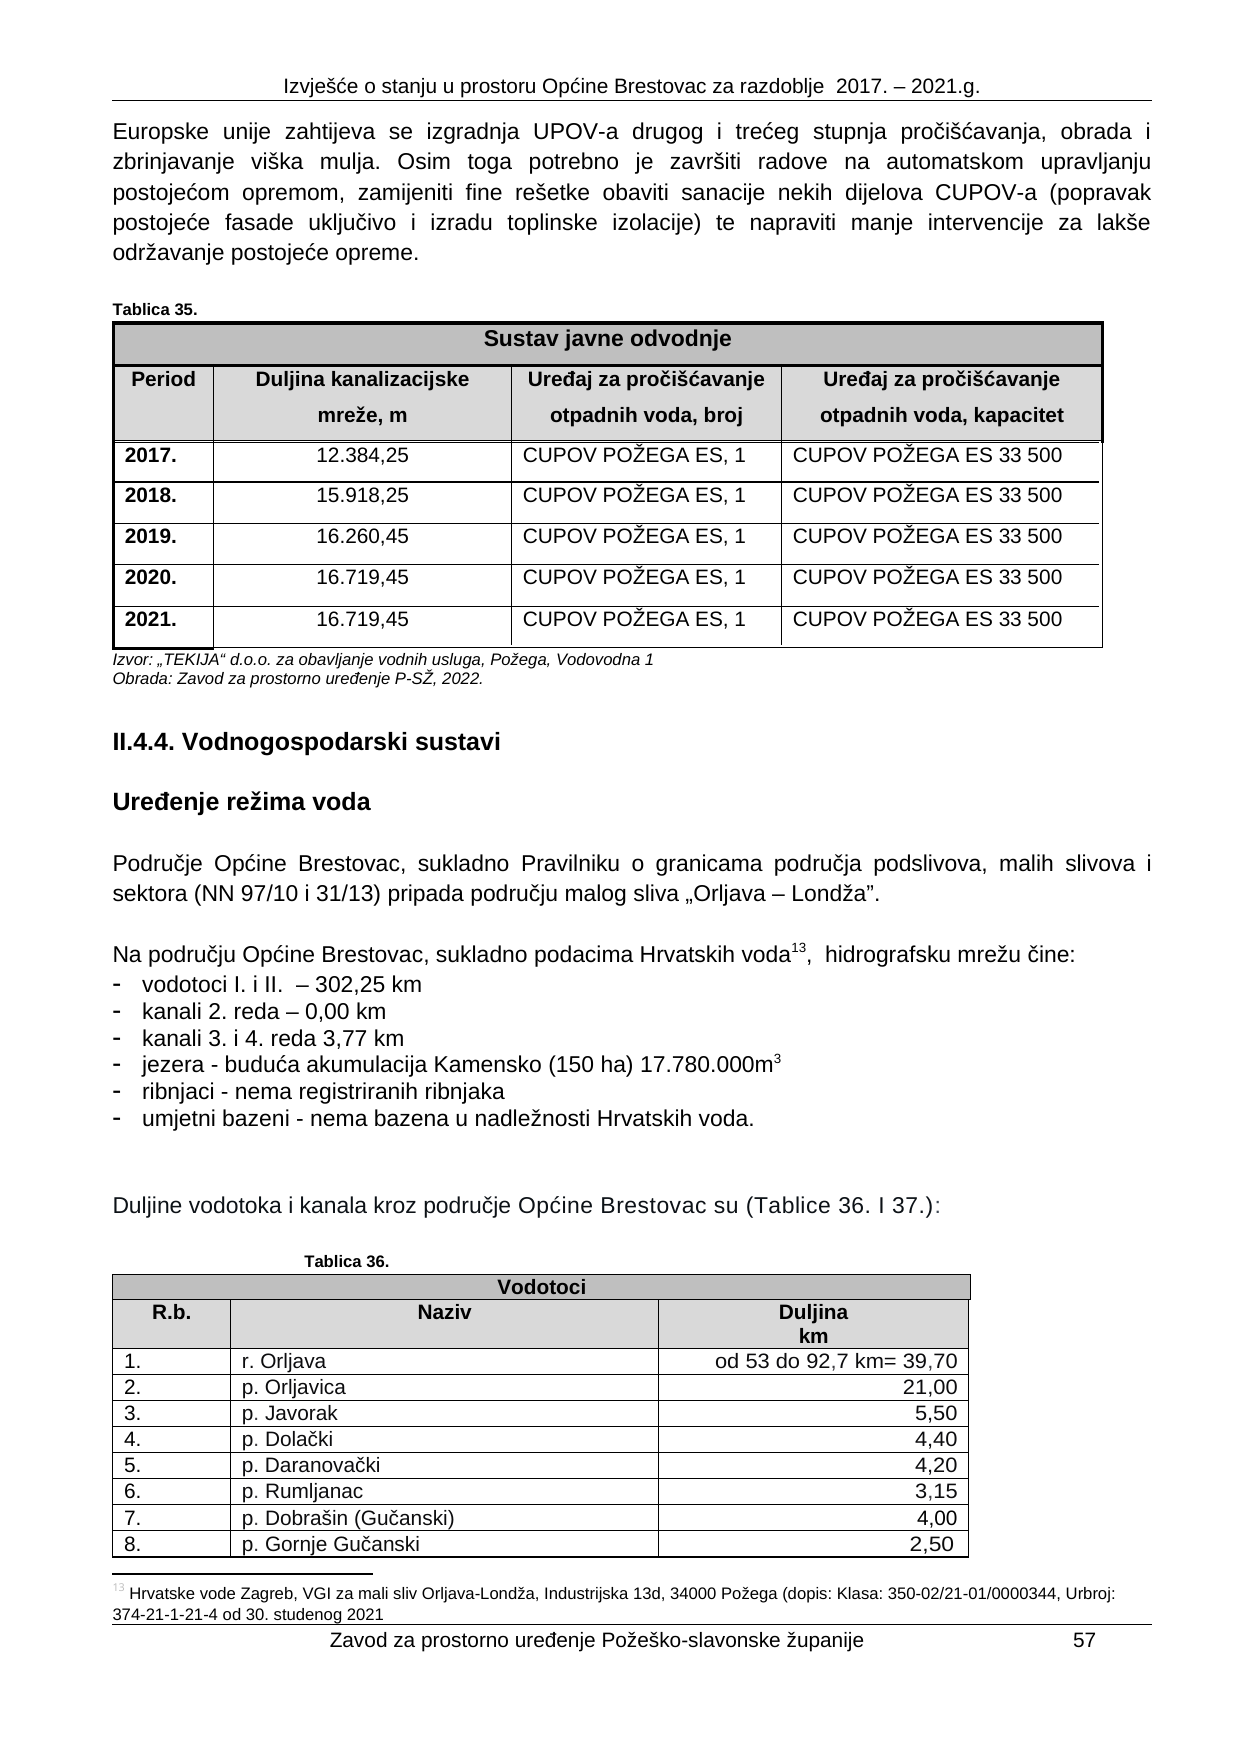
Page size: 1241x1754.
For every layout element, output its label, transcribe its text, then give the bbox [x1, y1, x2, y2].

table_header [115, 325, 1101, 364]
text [112, 118, 1152, 265]
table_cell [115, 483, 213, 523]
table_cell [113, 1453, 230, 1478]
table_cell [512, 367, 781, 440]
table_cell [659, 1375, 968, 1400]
text II.4.4. Vodnogospodarski sustavi [112, 727, 1152, 755]
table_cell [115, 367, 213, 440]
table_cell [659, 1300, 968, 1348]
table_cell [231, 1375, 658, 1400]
text Obrada: Zavod za prostorno uređenje P-SŽ, 2022. [112, 669, 1152, 688]
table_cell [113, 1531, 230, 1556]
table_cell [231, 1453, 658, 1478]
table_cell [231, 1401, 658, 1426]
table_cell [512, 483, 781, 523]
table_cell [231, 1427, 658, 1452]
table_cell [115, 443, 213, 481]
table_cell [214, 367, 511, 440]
list kanali 3. i 4. reda 3,77 km [112, 1024, 1152, 1051]
list jezera - buduća akumulacija Kamensko (150 ha) 17.780.000m3 [112, 1051, 1152, 1078]
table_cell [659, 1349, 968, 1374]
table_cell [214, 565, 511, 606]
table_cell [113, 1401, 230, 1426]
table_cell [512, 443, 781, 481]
text Tablica 35. [112, 299, 1152, 318]
list kanali 2. reda – 0,00 km [112, 998, 1152, 1024]
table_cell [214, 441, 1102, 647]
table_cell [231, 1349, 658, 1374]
text Područje Općine Brestovac, sukladno Pravilniku o granicama područja podslivova, malih slivova i sektora (NN 97/10 i 31/13) pripada području malog sliva „Orljava – Londža”. [112, 850, 1152, 906]
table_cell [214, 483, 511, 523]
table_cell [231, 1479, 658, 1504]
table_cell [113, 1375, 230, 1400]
text Tablica 36. [304, 1252, 1152, 1271]
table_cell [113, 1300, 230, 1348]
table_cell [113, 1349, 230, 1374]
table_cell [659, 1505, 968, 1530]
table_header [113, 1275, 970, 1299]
list vodotoci I. i II. – 302,25 km [112, 971, 1152, 998]
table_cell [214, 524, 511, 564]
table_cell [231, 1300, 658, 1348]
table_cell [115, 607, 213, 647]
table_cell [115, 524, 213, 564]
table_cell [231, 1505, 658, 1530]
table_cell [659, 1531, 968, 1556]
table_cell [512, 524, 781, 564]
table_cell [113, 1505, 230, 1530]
list ribnjaci - nema registriranih ribnjaka [112, 1078, 1152, 1105]
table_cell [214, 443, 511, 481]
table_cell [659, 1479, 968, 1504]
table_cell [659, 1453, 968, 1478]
list umjetni bazeni - nema bazena u nadležnosti Hrvatskih voda. [112, 1105, 1152, 1132]
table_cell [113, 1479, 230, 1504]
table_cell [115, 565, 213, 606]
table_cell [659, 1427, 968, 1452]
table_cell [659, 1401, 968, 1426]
text Duljine vodotoka i kanala kroz područje Općine Brestovac su (Tablice 36. I 37.): [112, 1192, 999, 1218]
text Izvor: „TEKIJA“ d.o.o. za obavljanje vodnih usluga, Požega, Vodovodna 1 [112, 650, 1152, 669]
text Uređenje režima voda [112, 787, 1152, 815]
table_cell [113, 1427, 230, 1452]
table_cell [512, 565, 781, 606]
text Na području Općine Brestovac, sukladno podacima Hrvatskih voda, hidrografsku mrežu čine: [112, 941, 1152, 967]
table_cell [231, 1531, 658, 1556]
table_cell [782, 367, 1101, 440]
